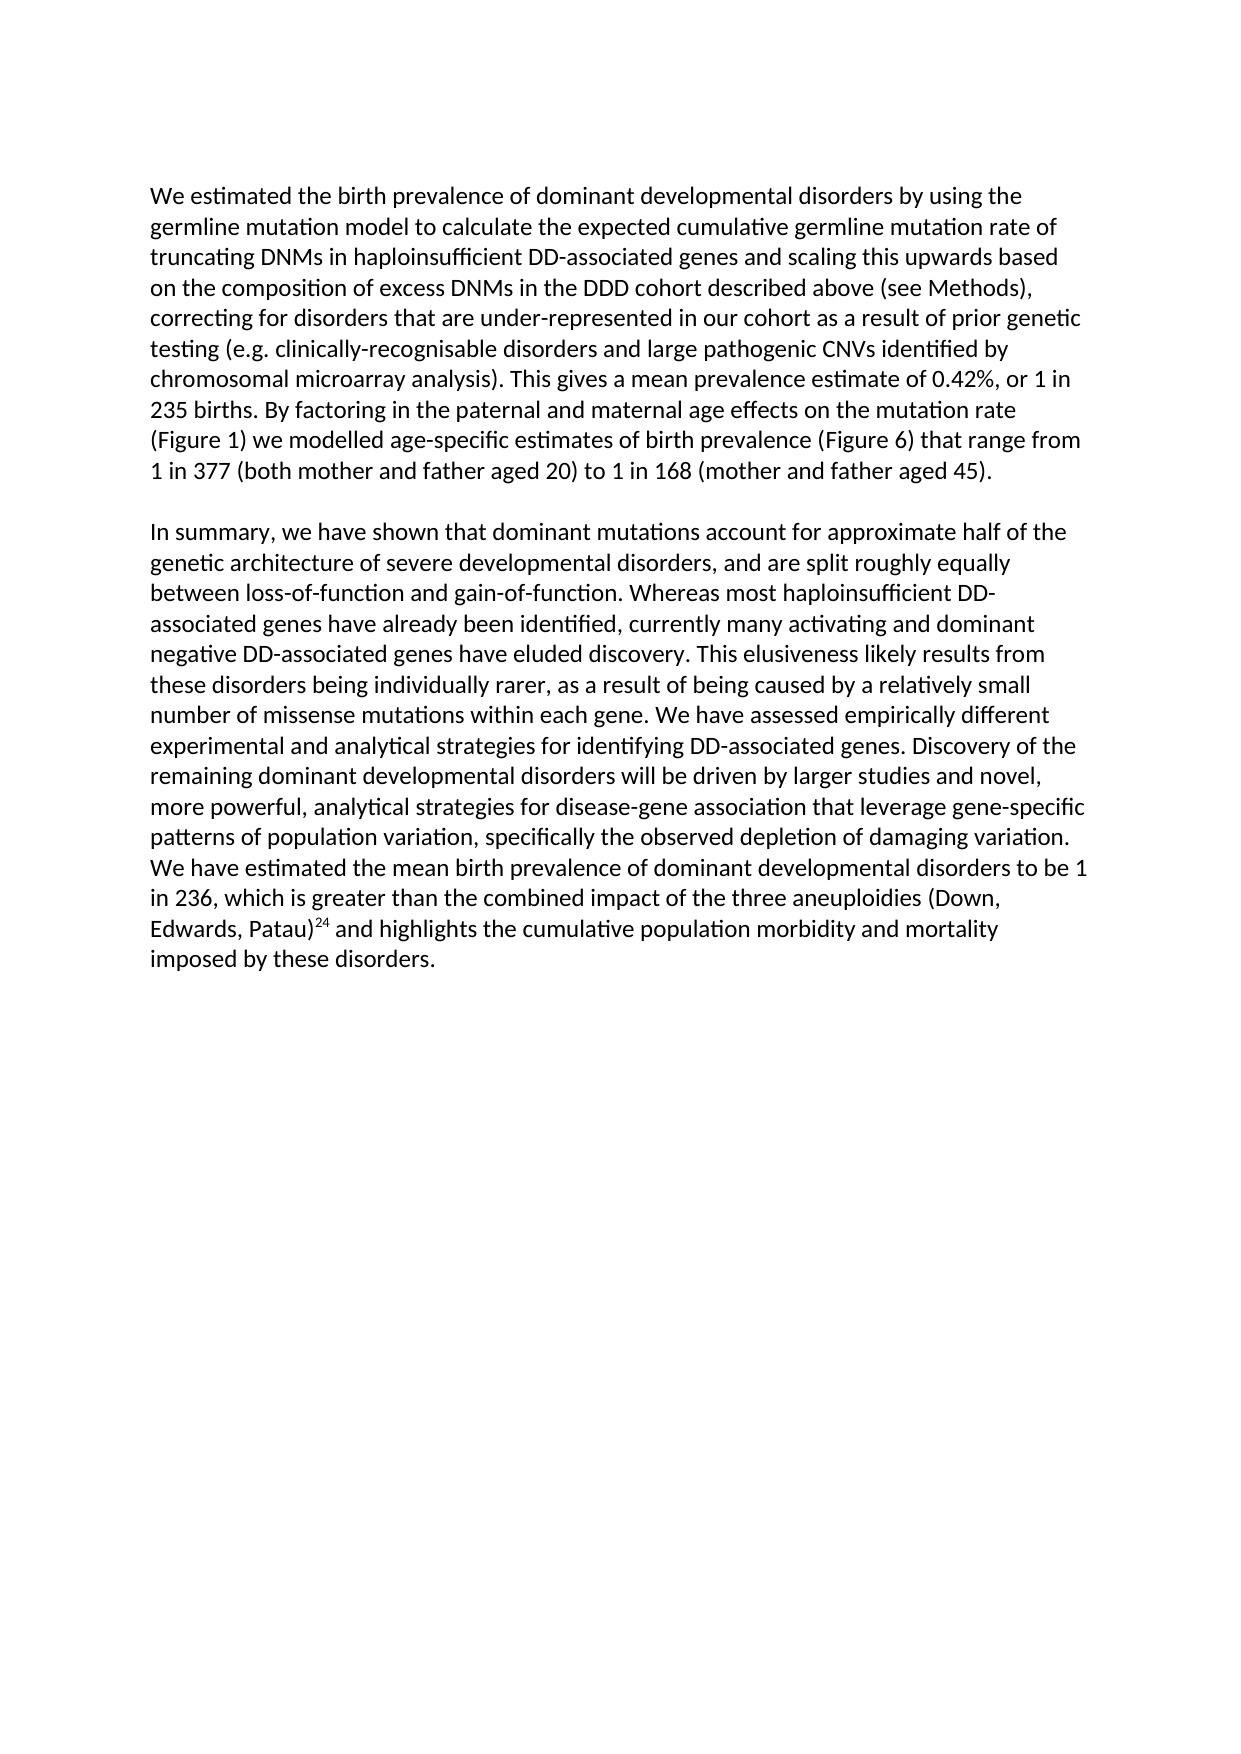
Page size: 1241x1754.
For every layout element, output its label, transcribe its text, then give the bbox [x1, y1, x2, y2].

text We estimated the birth prevalence of dominant developmental disorders by using the germline mutation model to calculate the expected cumulative germline mutation rate of truncating DNMs in haploinsufficient DD-associated genes and scaling this upwards based on the composition of excess DNMs in the DDD cohort described above (see Methods), correcting for disorders that are under-represented in our cohort as a result of prior genetic testing (e.g. clinically-recognisable disorders and large pathogenic CNVs identified by chromosomal microarray analysis). This gives a mean prevalence estimate of 0.42%, or 1 in 235 births. By factoring in the paternal and maternal age effects on the mutation rate (Figure 1) we modelled age-specific estimates of birth prevalence (Figure 6) that range from 1 in 377 (both mother and father aged 20) to 1 in 168 (mother and father aged 45). [150, 181, 1090, 486]
text In summary, we have shown that dominant mutations account for approximate half of the genetic architecture of severe developmental disorders, and are split roughly equally between loss-of-function and gain-of-function. Whereas most haploinsufficient DD-associated genes have already been identified, currently many activating and dominant negative DD-associated genes have eluded discovery. This elusiveness likely results from these disorders being individually rarer, as a result of being caused by a relatively small number of missense mutations within each gene. We have assessed empirically different experimental and analytical strategies for identifying DD-associated genes. Discovery of the remaining dominant developmental disorders will be driven by larger studies and novel, more powerful, analytical strategies for disease-gene association that leverage gene-specific patterns of population variation, specifically the observed depletion of damaging variation. We have estimated the mean birth prevalence of dominant developmental disorders to be 1 in 236, which is greater than the combined impact of the three aneuploidies (Down, Edwards, Patau)24 and highlights the cumulative population morbidity and mortality imposed by these disorders. [150, 516, 1090, 974]
